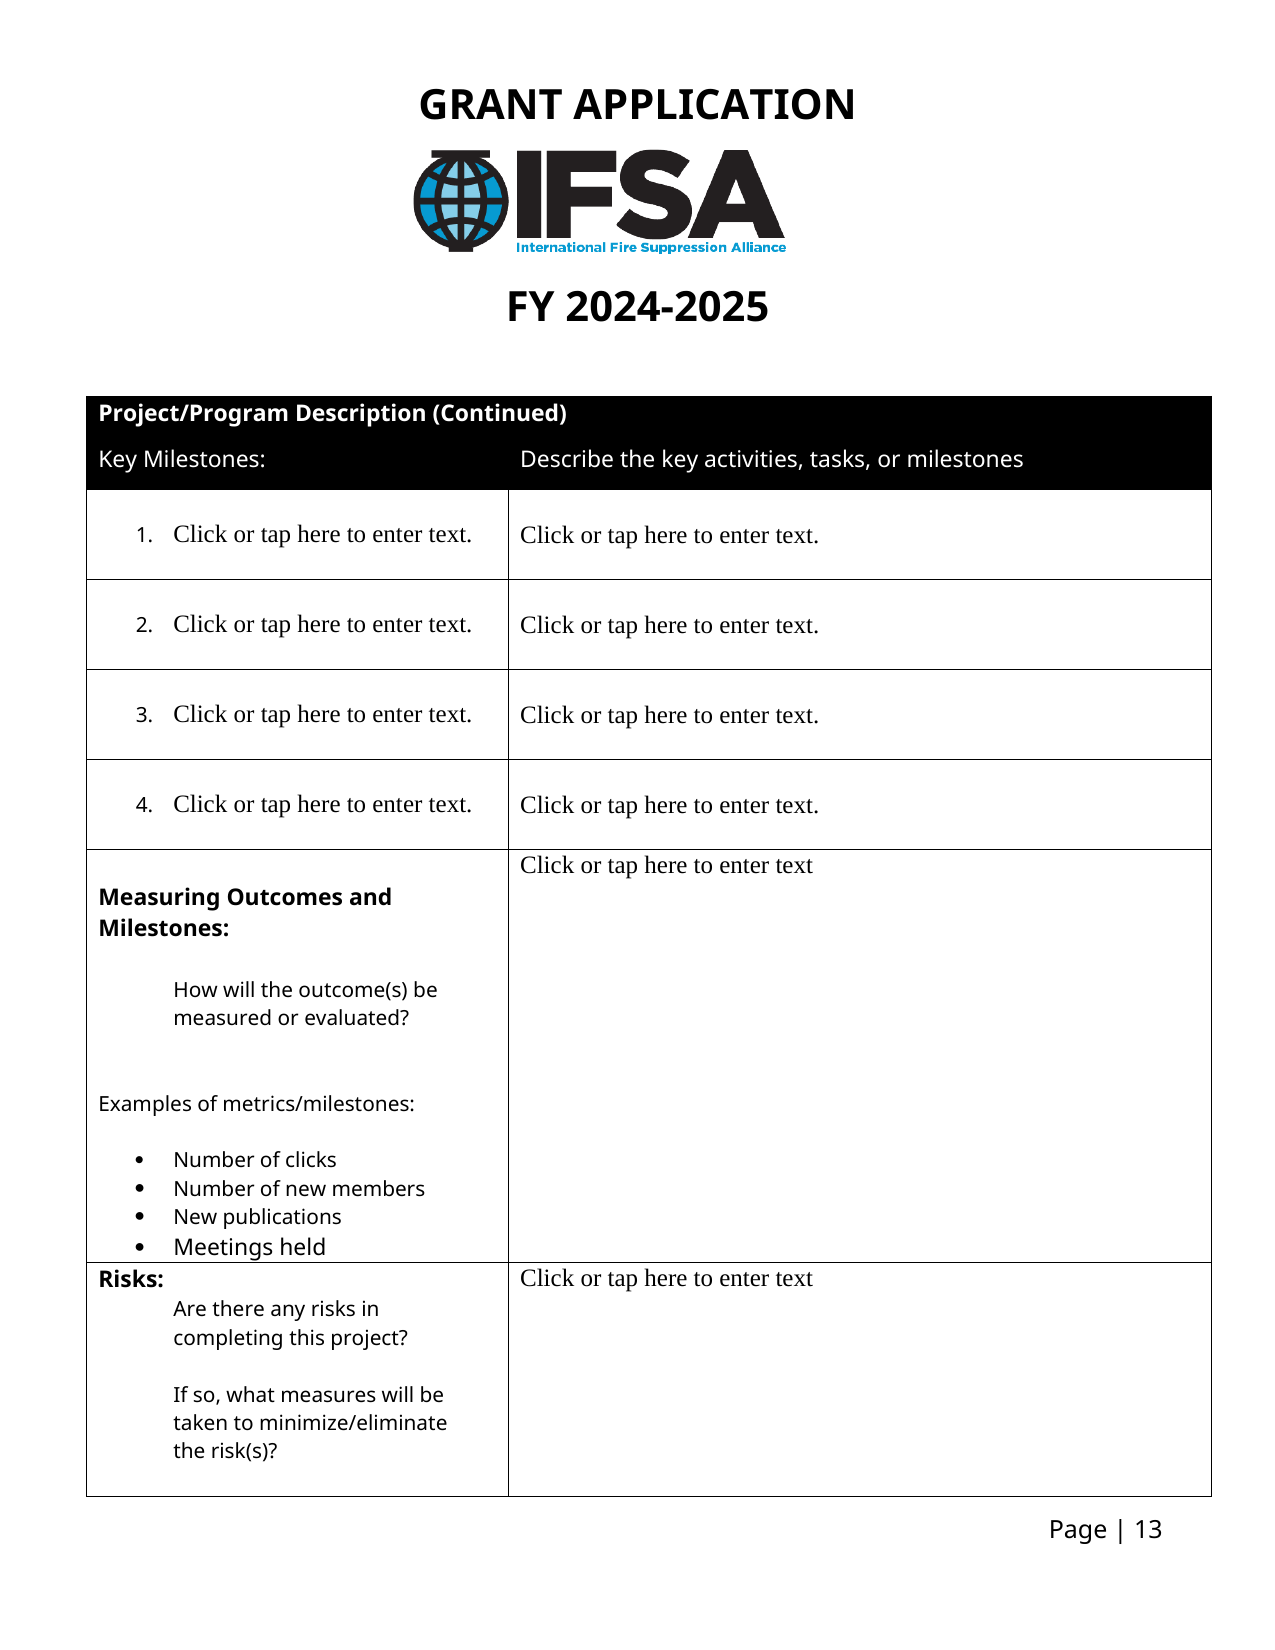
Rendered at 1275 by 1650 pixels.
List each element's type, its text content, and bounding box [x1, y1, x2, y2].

table_cell Risks: Are there any risks in completing this project? If so, what measures will be taken to minimize/eliminate the risk(s)? [87, 1263, 508, 1496]
picture [413, 131, 787, 277]
table_cell Describe the key activities, tasks, or milestones [509, 443, 1211, 489]
table_cell Key Milestones: [87, 443, 508, 489]
table_header Project/Program Description (Continued) [87, 397, 1211, 442]
table_cell Measuring Outcomes and Milestones: How will the outcome(s) be measured or evaluated? Examples of metrics/milestones: Number of clicks Number of new members New publications Meetings held [87, 850, 508, 1262]
